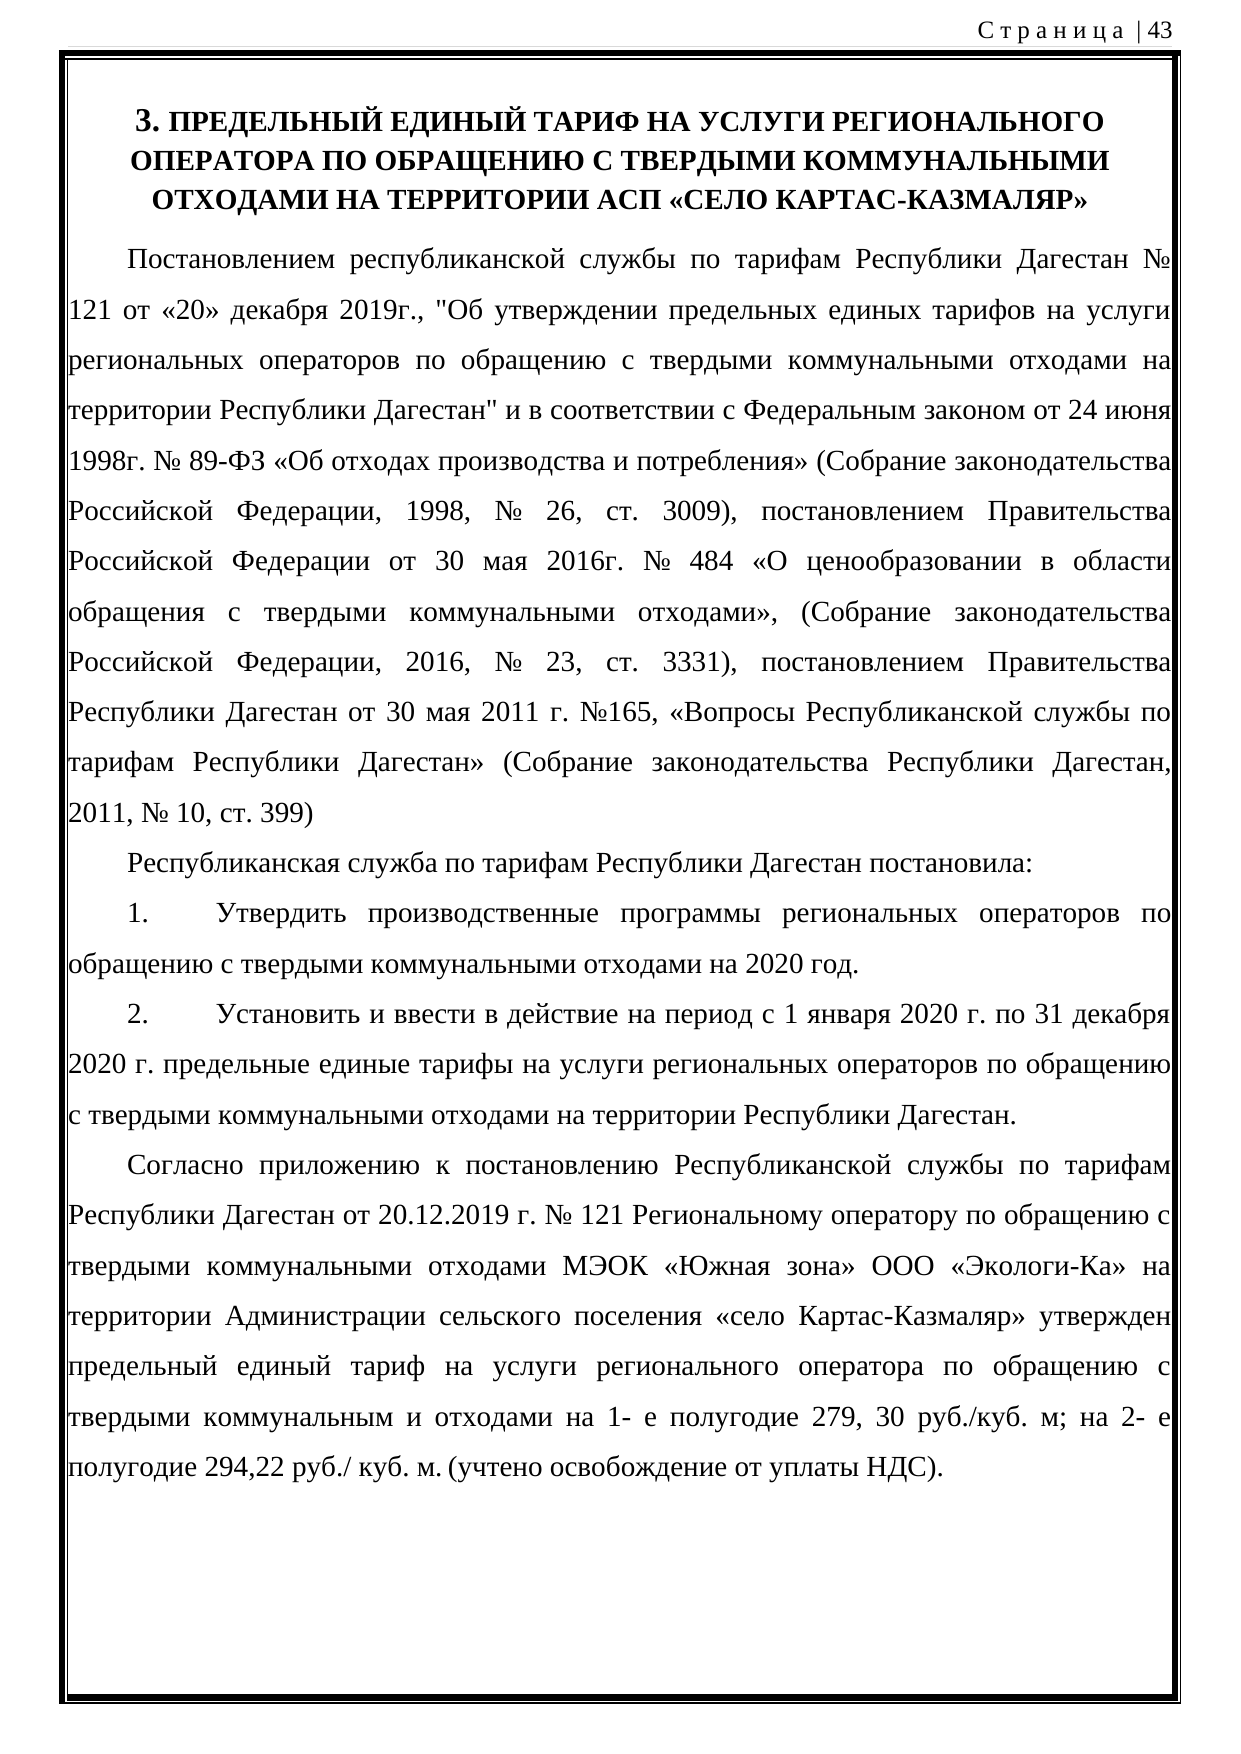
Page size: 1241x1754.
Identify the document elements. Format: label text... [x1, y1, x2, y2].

text 1. Утвердить производственные программы региональных операторов по обращению с твердыми коммунальными отходами на 2020 год. [68, 896, 1172, 979]
text 3. ПРЕДЕЛЬНЫЙ ЕДИНЫЙ ТАРИФ НА УСЛУГИ РЕГИОНАЛЬНОГО ОПЕРАТОРА ПО ОБРАЩЕНИЮ С ТВЕРДЫМИ КОММУНАЛЬНЫМИ ОТХОДАМИ НА ТЕРРИТОРИИ АСП «СЕЛО КАРТАС-КАЗМАЛЯР» [68, 100, 1172, 216]
text 2. Установить и ввести в действие на период с 1 января 2020 г. по 31 декабря 2020 г. предельные единые тарифы на услуги региональных операторов по обращению с твердыми коммунальными отходами на территории Республики Дагестан. [68, 996, 1172, 1130]
text Республиканская служба по тарифам Республики Дагестан постановила: [68, 845, 1172, 879]
text Постановлением республиканской службы по тарифам Республики Дагестан № 121 от «20» декабря 2019г., "Об утверждении предельных единых тарифов на услуги региональных операторов по обращению с твердыми коммунальными отходами на территории Республики Дагестан" и в соответствии с Федеральным законом от 24 июня 1998г. № 89-ФЗ «Об отходах производства и потребления» (Собрание законодательства Российской Федерации, 1998, № 26, ст. 3009), постановлением Правительства Российской Федерации от 30 мая 2016г. № 484 «О ценообразовании в области обращения с твердыми коммунальными отходами», (Собрание законодательства Российской Федерации, 2016, № 23, ст. 3331), постановлением Правительства Республики Дагестан от 30 мая 2011 г. №165, «Вопросы Республиканской службы по тарифам Республики Дагестан» (Собрание законодательства Республики Дагестан, 2011, № 10, ст. 399) [68, 241, 1172, 828]
text Согласно приложению к постановлению Республиканской службы по тарифам Республики Дагестан от 20.12.2019 г. № 121 Региональному оператору по обращению с твердыми коммунальными отходами МЭОК «Южная зона» ООО «Экологи-Ка» на территории Администрации сельского поселения «село Картас-Казмаляр» утвержден предельный единый тариф на услуги регионального оператора по обращению с твердыми коммунальным и отходами на 1- е полугодие 279, 30 руб./куб. м; на 2- е полугодие 294,22 руб./ куб. м. (учтено освобождение от уплаты НДС). [68, 1147, 1172, 1482]
